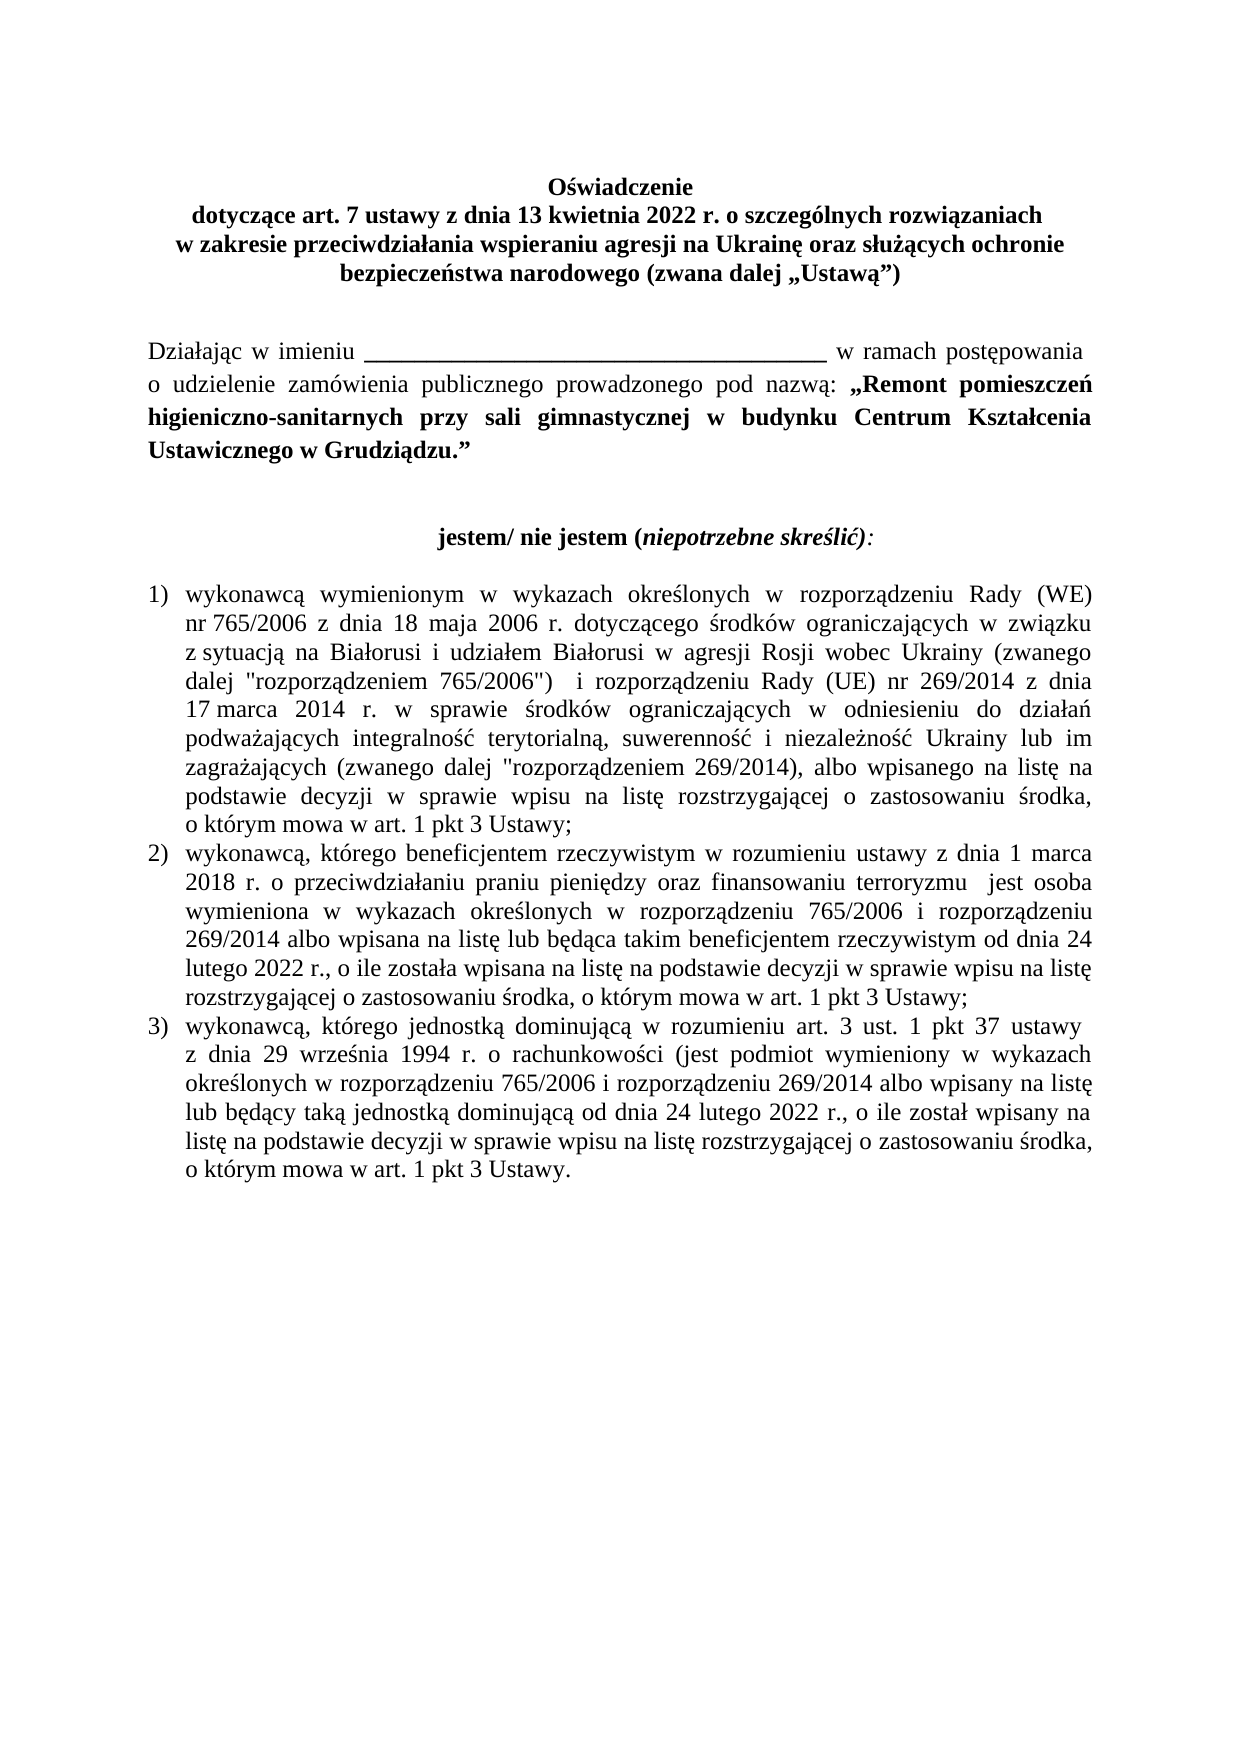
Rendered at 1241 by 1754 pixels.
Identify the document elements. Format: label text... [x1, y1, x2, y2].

list wykonawcą, którego beneficjentem rzeczywistym w rozumieniu ustawy z dnia 1 marca 2018 r. o przeciwdziałaniu praniu pieniędzy oraz finansowaniu terroryzmu jest osoba wymieniona w wykazach określonych w rozporządzeniu 765/2006 i rozporządzeniu 269/2014 albo wpisana na listę lub będąca takim beneficjentem rzeczywistym od dnia 24 lutego 2022 r., o ile została wpisana na listę na podstawie decyzji w sprawie wpisu na listę rozstrzygającej o zastosowaniu środka, o którym mowa w art. 1 pkt 3 Ustawy; [148, 838, 1093, 1011]
text Oświadczenie [148, 172, 1093, 200]
text Działając w imieniu _____________________________________ w ramach postępowania o udzielenie zamówienia publicznego prowadzonego pod nazwą: „Remont pomieszczeń higieniczno-sanitarnych przy sali gimnastycznej w budynku Centrum Kształcenia Ustawicznego w Grudziądzu.” [148, 336, 1093, 464]
list wykonawcą wymienionym w wykazach określonych w rozporządzeniu Rady (WE) nr 765/2006 z dnia 18 maja 2006 r. dotyczącego środków ograniczających w związku z sytuacją na Białorusi i udziałem Białorusi w agresji Rosji wobec Ukrainy (zwanego dalej "rozporządzeniem 765/2006") i rozporządzeniu Rady (UE) nr 269/2014 z dnia 17 marca 2014 r. w sprawie środków ograniczających w odniesieniu do działań podważających integralność terytorialną, suwerenność i niezależność Ukrainy lub im zagrażających (zwanego dalej "rozporządzeniem 269/2014), albo wpisanego na listę na podstawie decyzji w sprawie wpisu na listę rozstrzygającej o zastosowaniu środka, o którym mowa w art. 1 pkt 3 Ustawy; [148, 579, 1093, 838]
list wykonawcą, którego jednostką dominującą w rozumieniu art. 3 ust. 1 pkt 37 ustawy z dnia 29 września 1994 r. o rachunkowości (jest podmiot wymieniony w wykazach określonych w rozporządzeniu 765/2006 i rozporządzeniu 269/2014 albo wpisany na listę lub będący taką jednostką dominującą od dnia 24 lutego 2022 r., o ile został wpisany na listę na podstawie decyzji w sprawie wpisu na listę rozstrzygającej o zastosowaniu środka, o którym mowa w art. 1 pkt 3 Ustawy. [148, 1011, 1093, 1183]
text jestem/ nie jestem (niepotrzebne skreślić): [222, 522, 1093, 551]
text dotyczące art. 7 ustawy z dnia 13 kwietnia 2022 r. o szczególnych rozwiązaniach w zakresie przeciwdziałania wspieraniu agresji na Ukrainę oraz służących ochronie bezpieczeństwa narodowego (zwana dalej „Ustawą”) [148, 200, 1093, 287]
